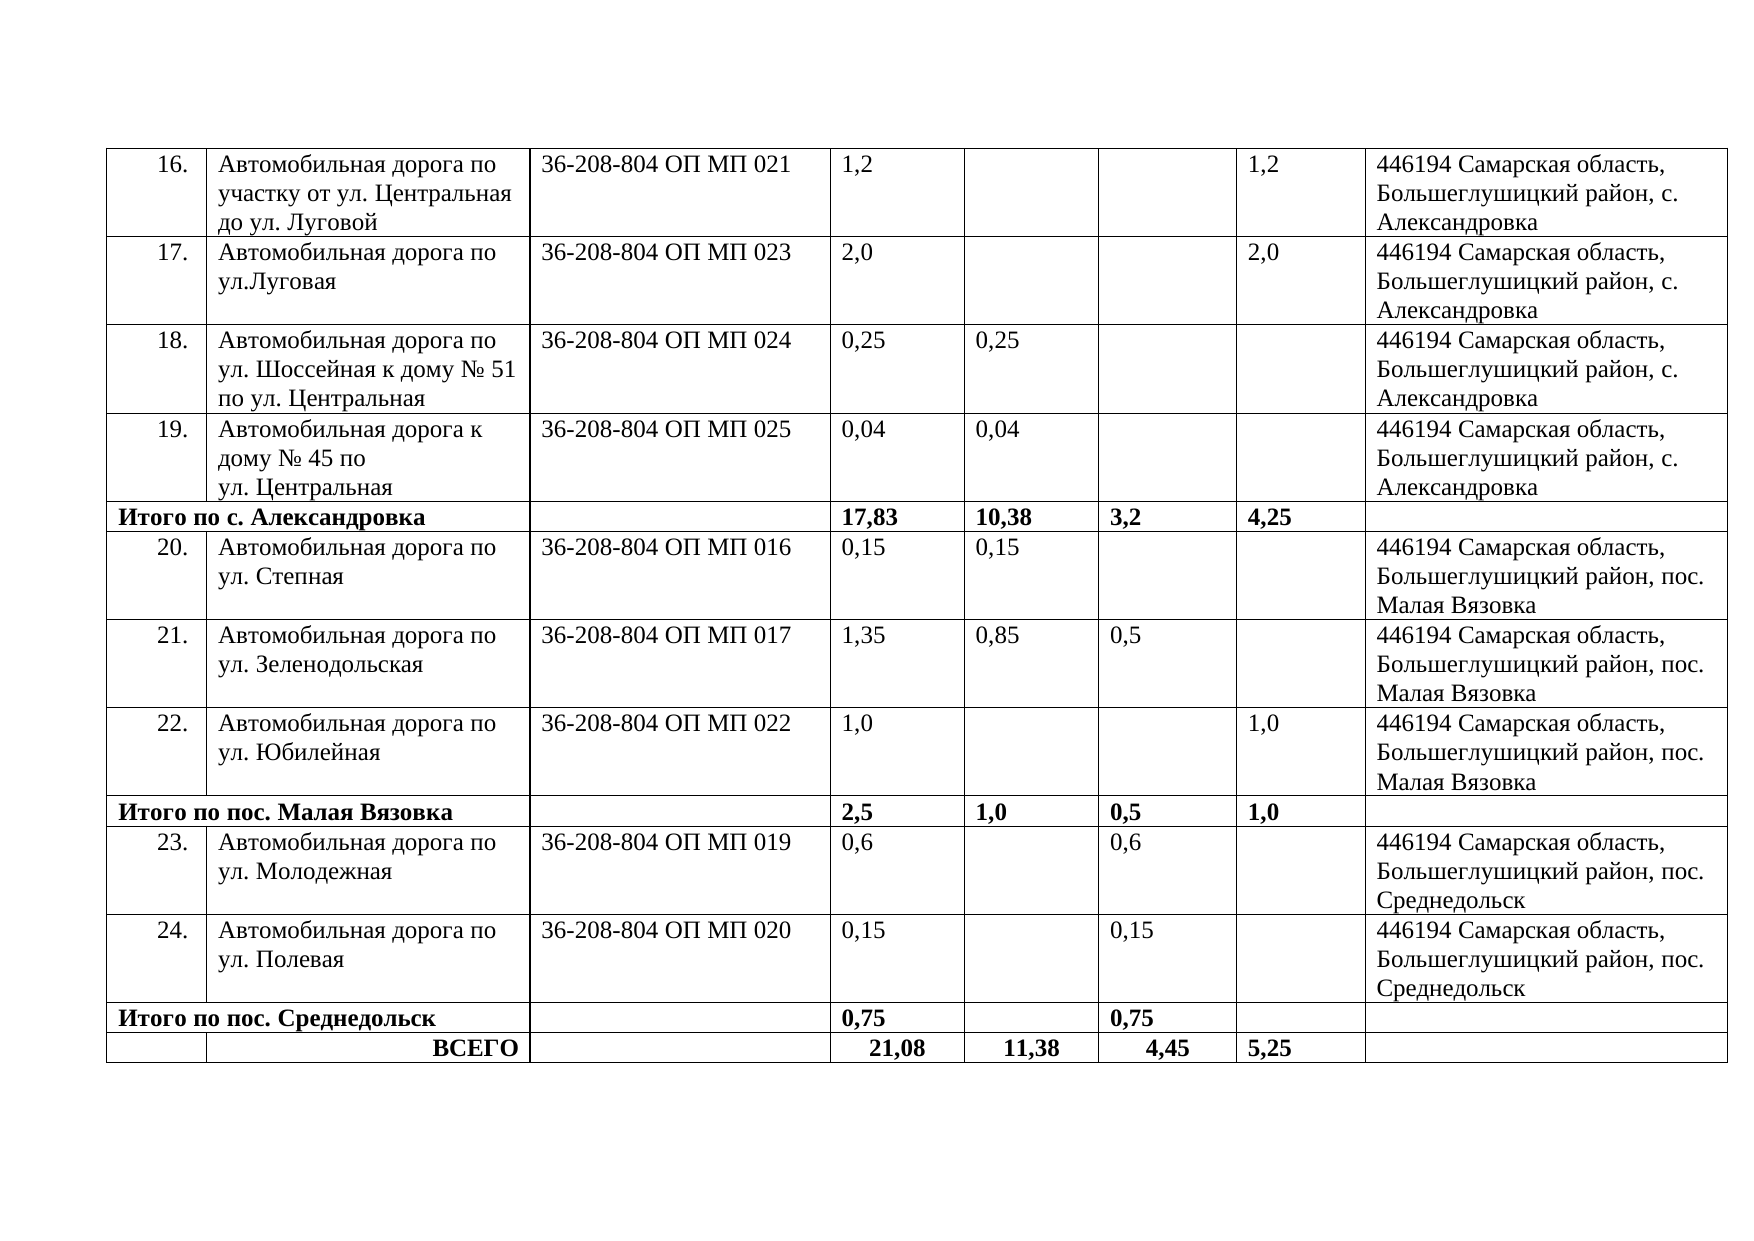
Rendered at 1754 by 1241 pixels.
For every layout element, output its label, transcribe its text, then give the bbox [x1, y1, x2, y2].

table_cell 0,15 [831, 915, 964, 1002]
table_cell 11,38 [965, 1033, 1098, 1062]
table_cell Автомобильная дорога к дому № 45 по ул. Центральная [207, 414, 529, 501]
table_cell 10,38 [965, 502, 1098, 531]
table_cell 1,0 [831, 708, 964, 795]
table_cell 1,35 [831, 620, 964, 707]
table_cell [107, 915, 206, 1002]
table_cell [965, 915, 1098, 1002]
table_cell 36-208-804 ОП МП 019 [531, 827, 830, 914]
table_cell [1099, 532, 1236, 619]
table_cell [1366, 796, 1727, 826]
table_cell Автомобильная дорога по ул. Зеленодольская [207, 620, 529, 707]
table_cell [107, 237, 206, 324]
table_cell [107, 708, 206, 795]
table_cell [1366, 1033, 1727, 1062]
table_cell 446194 Самарская область, Большеглушицкий район, пос. Среднедольск [1366, 915, 1727, 1002]
table_cell 1,0 [1237, 796, 1365, 826]
table_cell 0,04 [831, 414, 964, 501]
table_cell Итого по с. Александровка [107, 502, 529, 531]
table_cell [107, 149, 206, 236]
table_cell 0,75 [831, 1003, 964, 1032]
table_cell 0,25 [831, 325, 964, 412]
table_cell [107, 827, 206, 914]
table_cell [1099, 325, 1236, 412]
table_cell 446194 Самарская область, Большеглушицкий район, с. Александровка [1366, 414, 1727, 501]
table_cell [1237, 915, 1365, 1002]
table_cell [1099, 708, 1236, 795]
table_cell [1099, 149, 1236, 236]
table_cell 446194 Самарская область, Большеглушицкий район, пос. Малая Вязовка [1366, 620, 1727, 707]
table_cell [1237, 1003, 1365, 1032]
table_cell [1099, 237, 1236, 324]
table_cell 17,83 [831, 502, 964, 531]
table_cell [1237, 532, 1365, 619]
table_cell 0,5 [1099, 620, 1236, 707]
table_cell 1,2 [831, 149, 964, 236]
table_cell 0,15 [1099, 915, 1236, 1002]
table_cell 36-208-804 ОП МП 023 [531, 237, 830, 324]
table_cell [965, 827, 1098, 914]
table_cell [531, 502, 830, 531]
table_cell [531, 1033, 830, 1062]
table_cell Итого по пос. Малая Вязовка [107, 796, 529, 826]
table_cell [107, 532, 206, 619]
table_cell ВСЕГО [207, 1033, 529, 1062]
table_cell 2,5 [831, 796, 964, 826]
table_cell 36-208-804 ОП МП 017 [531, 620, 830, 707]
table_cell 4,25 [1237, 502, 1365, 531]
table_cell 1,2 [1237, 149, 1365, 236]
table_cell 2,0 [1237, 237, 1365, 324]
table_cell 446194 Самарская область, Большеглушицкий район, с. Александровка [1366, 325, 1727, 412]
table_cell [1366, 502, 1727, 531]
table_cell [107, 414, 206, 501]
table_cell 5,25 [1237, 1033, 1365, 1062]
table_cell [1099, 414, 1236, 501]
table_cell Автомобильная дорога по участку от ул. Центральная до ул. Луговой [207, 149, 529, 236]
table_cell 36-208-804 ОП МП 022 [531, 708, 830, 795]
table_cell [1237, 620, 1365, 707]
table_cell Автомобильная дорога по ул. Шоссейная к дому № 51 по ул. Центральная [207, 325, 529, 412]
table_cell 36-208-804 ОП МП 024 [531, 325, 830, 412]
table_cell [1237, 414, 1365, 501]
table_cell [1366, 149, 1727, 236]
table_cell Итого по пос. Среднедольск [107, 1003, 529, 1032]
table_cell 36-208-804 ОП МП 016 [531, 532, 830, 619]
table_cell 0,15 [965, 532, 1098, 619]
table_cell 0,15 [831, 532, 964, 619]
table_cell 36-208-804 ОП МП 020 [531, 915, 830, 1002]
table_cell Автомобильная дорога по ул. Юбилейная [207, 708, 529, 795]
table_cell [965, 1003, 1098, 1032]
table_cell 21,08 [831, 1033, 964, 1062]
table_cell [531, 1003, 830, 1032]
table_cell 446194 Самарская область, Большеглушицкий район, пос. Малая Вязовка [1366, 708, 1727, 795]
table_cell 0,25 [965, 325, 1098, 412]
table_cell [107, 1033, 206, 1062]
table_cell [107, 325, 206, 412]
table_cell [965, 237, 1098, 324]
table_cell 0,75 [1099, 1003, 1236, 1032]
table_cell 446194 Самарская область, Большеглушицкий район, пос. Среднедольск [1366, 827, 1727, 914]
table_cell Автомобильная дорога по ул.Луговая [207, 237, 529, 324]
table_cell 0,85 [965, 620, 1098, 707]
table_cell [107, 620, 206, 707]
table_cell [531, 796, 830, 826]
table_cell Автомобильная дорога по ул. Степная [207, 532, 529, 619]
table_cell 0,6 [831, 827, 964, 914]
table_cell [1237, 827, 1365, 914]
table_cell Автомобильная дорога по ул. Полевая [207, 915, 529, 1002]
table_cell 4,45 [1099, 1033, 1236, 1062]
table_cell [1366, 1003, 1727, 1032]
table_cell 0,04 [965, 414, 1098, 501]
table_cell [965, 149, 1098, 236]
table_cell 446194 Самарская область, Большеглушицкий район, пос. Малая Вязовка [1366, 532, 1727, 619]
table_cell 36-208-804 ОП МП 021 [531, 149, 830, 236]
table_cell [965, 708, 1098, 795]
table_cell 0,6 [1099, 827, 1236, 914]
table_cell 3,2 [1099, 502, 1236, 531]
table_cell 446194 Самарская область, Большеглушицкий район, с. Александровка [1366, 237, 1727, 324]
table_cell 36-208-804 ОП МП 025 [531, 414, 830, 501]
table_cell 0,5 [1099, 796, 1236, 826]
table_cell Автомобильная дорога по ул. Молодежная [207, 827, 529, 914]
table_cell [1237, 325, 1365, 412]
table_cell 1,0 [965, 796, 1098, 826]
table_cell 2,0 [831, 237, 964, 324]
table_cell 1,0 [1237, 708, 1365, 795]
